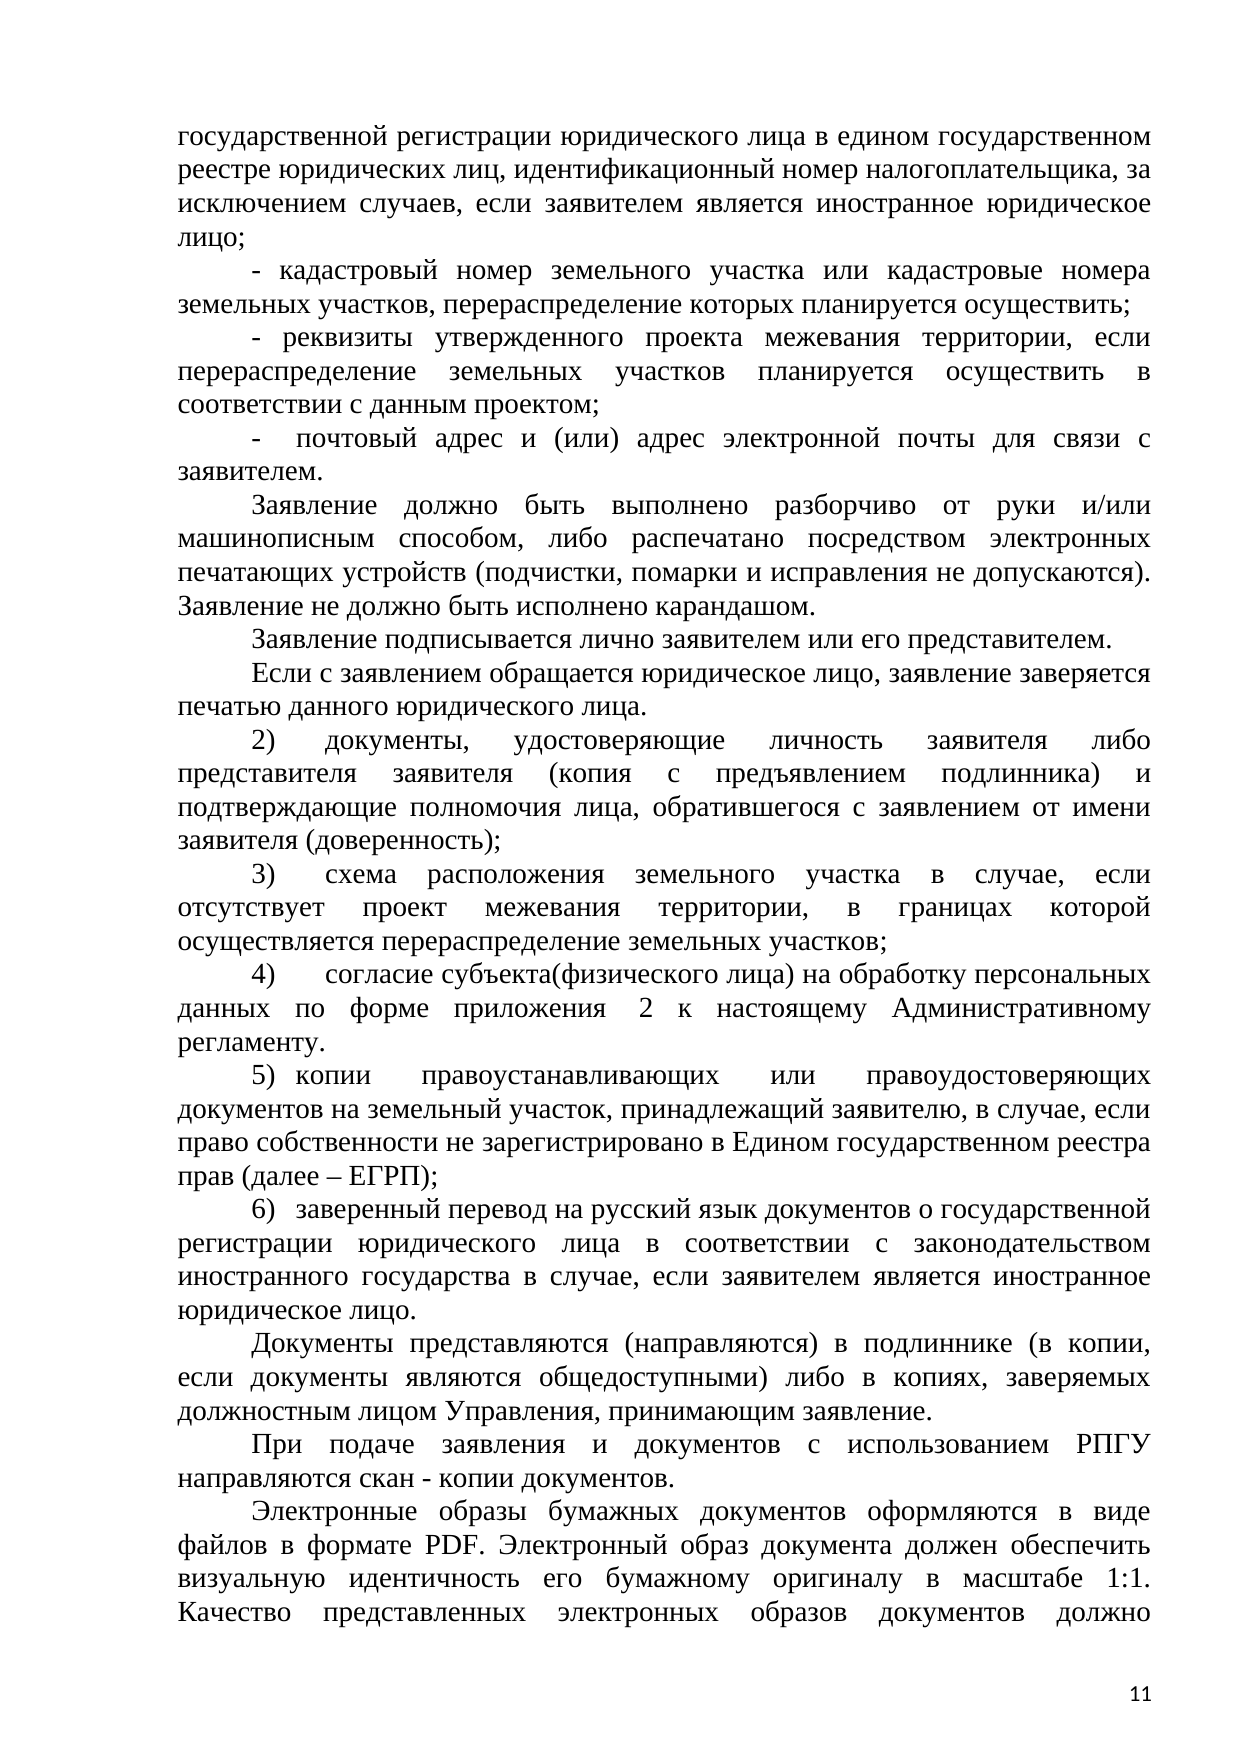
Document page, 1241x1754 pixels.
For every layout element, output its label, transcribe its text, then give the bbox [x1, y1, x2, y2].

list Документы представляются (направляются) в подлиннике (в копии, если документы являются общедоступными) либо в копиях, заверяемых должностным лицом Управления, принимающим заявление. [177, 1326, 1152, 1426]
list - кадастровый номер земельного участка или кадастровые номера земельных участков, перераспределение которых планируется осуществить; [177, 252, 1152, 319]
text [177, 1493, 1152, 1627]
list 6) заверенный перевод на русский язык документов о государственной регистрации юридического лица в соответствии с законодательством иностранного государства в случае, если заявителем является иностранное юридическое лицо. [177, 1191, 1152, 1326]
list - почтовый адрес и (или) адрес электронной почты для связи с заявителем. [177, 420, 1152, 487]
text 4) согласие субъекта(физического лица) на обработку персональных данных по форме приложения 2 к настоящему Административному регламенту. [177, 957, 1152, 1057]
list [177, 118, 1152, 252]
list Заявление подписывается лично заявителем или его представителем. [177, 621, 1152, 655]
list - реквизиты утвержденного проекта межевания территории, если перераспределение земельных участков планируется осуществить в соответствии с данным проектом; [177, 319, 1152, 420]
text 3) схема расположения земельного участка в случае, если отсутствует проект межевания территории, в границах которой осуществляется перераспределение земельных участков; [177, 856, 1152, 957]
text 2) документы, удостоверяющие личность заявителя либо представителя заявителя (копия с предъявлением подлинника) и подтверждающие полномочия лица, обратившегося с заявлением от имени заявителя (доверенность); [177, 722, 1152, 856]
text При подаче заявления и документов с использованием РПГУ направляются скан - копии документов. [177, 1426, 1152, 1493]
list Если с заявлением обращается юридическое лицо, заявление заверяется печатью данного юридического лица. [177, 655, 1152, 722]
list 5) копии правоустанавливающих или правоудостоверяющих документов на земельный участок, принадлежащий заявителю, в случае, если право собственности не зарегистрировано в Едином государственном реестра прав (далее – ЕГРП); [177, 1057, 1152, 1191]
list Заявление должно быть выполнено разборчиво от руки и/или машинописным способом, либо распечатано посредством электронных печатающих устройств (подчистки, помарки и исправления не допускаются). Заявление не должно быть исполнено карандашом. [177, 487, 1152, 621]
